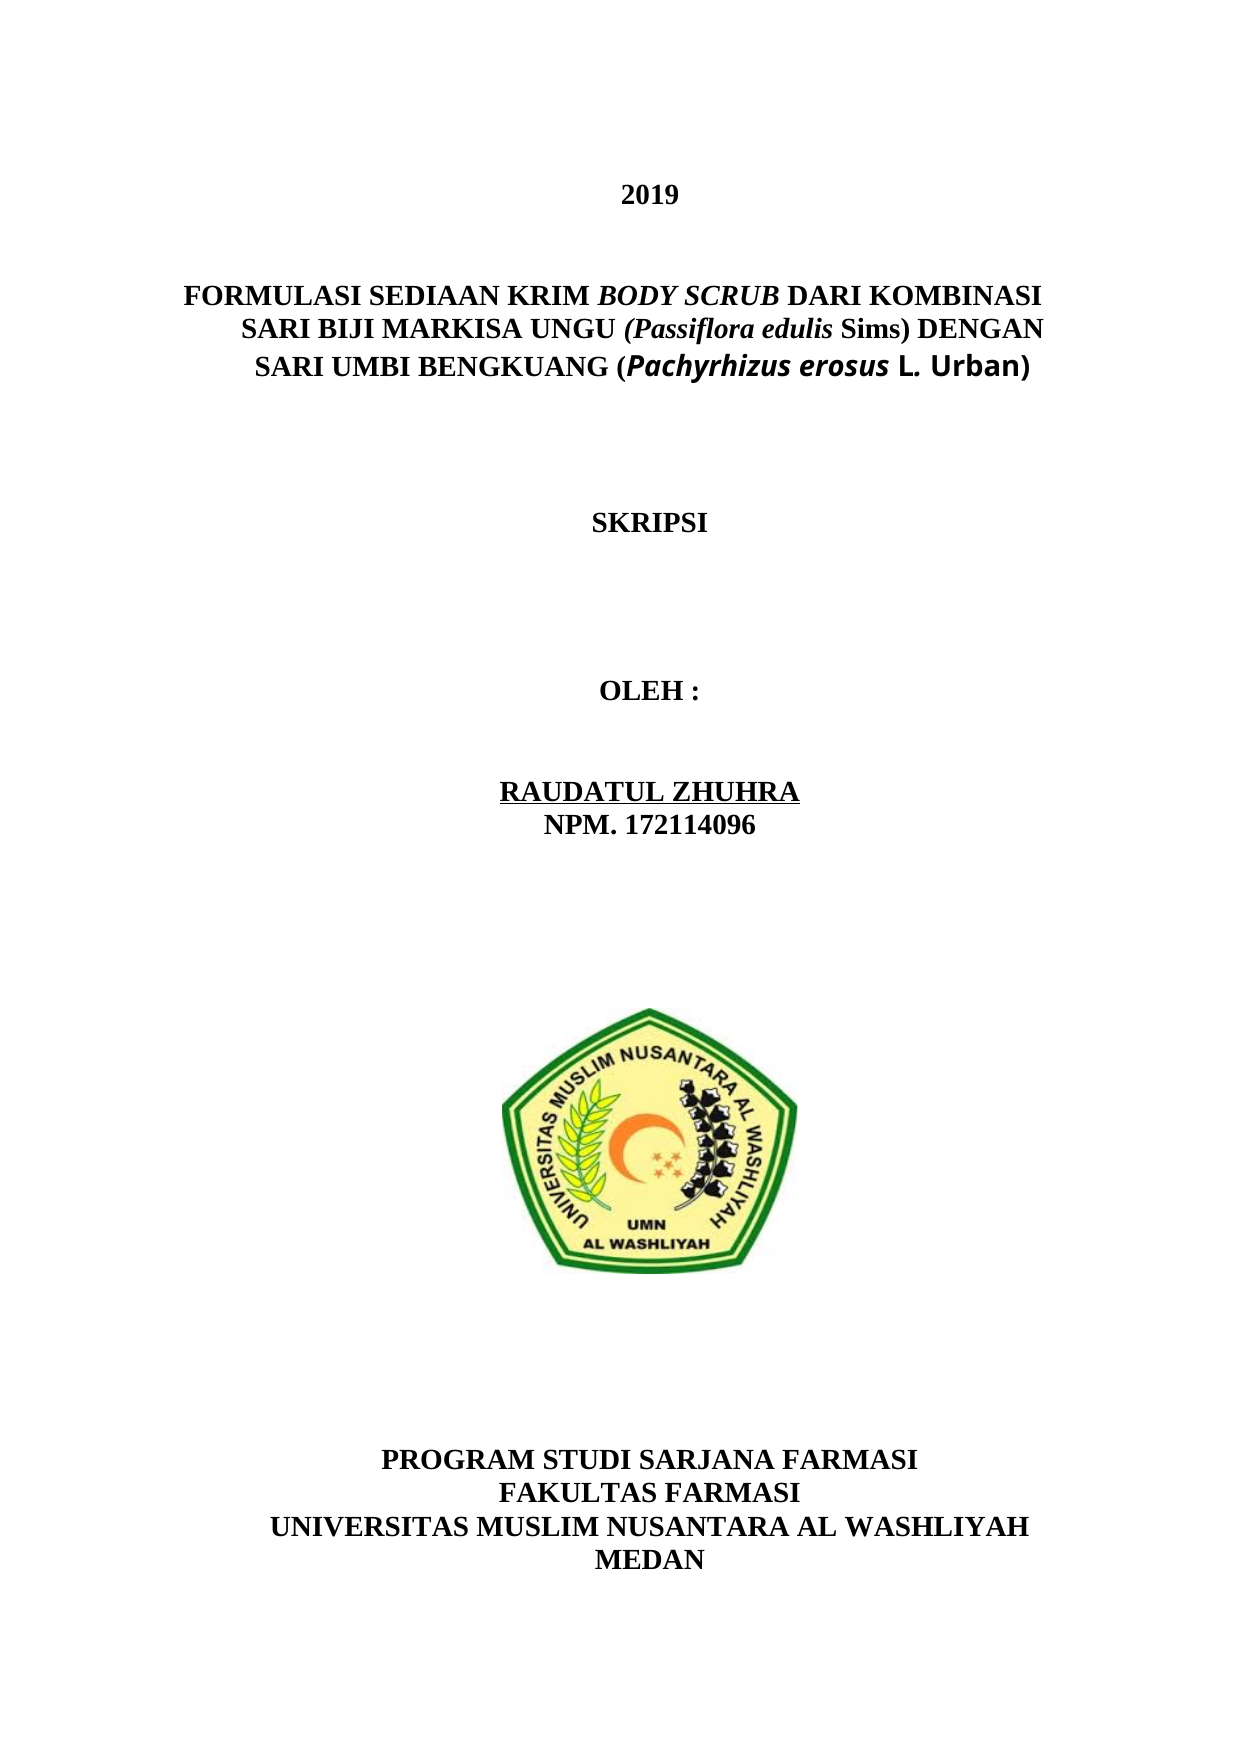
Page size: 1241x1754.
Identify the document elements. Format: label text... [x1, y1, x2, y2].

text OLEH : [236, 673, 1063, 707]
text NPM. 172114096 [236, 807, 1063, 841]
text MEDAN [236, 1542, 1063, 1576]
text RAUDATUL ZHUHRA [236, 774, 1063, 807]
text FORMULASI SEDIAAN KRIM BODY SCRUB DARI KOMBINASI SARI BIJI MARKISA UNGU (Passiflora edulis Sims) DENGAN SARI UMBI BENGKUANG (Pachyrhizus erosus L. Urban) [162, 278, 1063, 384]
text 2019 [236, 177, 1063, 211]
text FAKULTAS FARMASI [236, 1475, 1063, 1509]
text PROGRAM STUDI SARJANA FARMASI [236, 1442, 1063, 1475]
text UNIVERSITAS MUSLIM NUSANTARA AL WASHLIYAH [236, 1509, 1063, 1542]
text SKRIPSI [236, 505, 1063, 539]
picture [502, 1008, 798, 1274]
